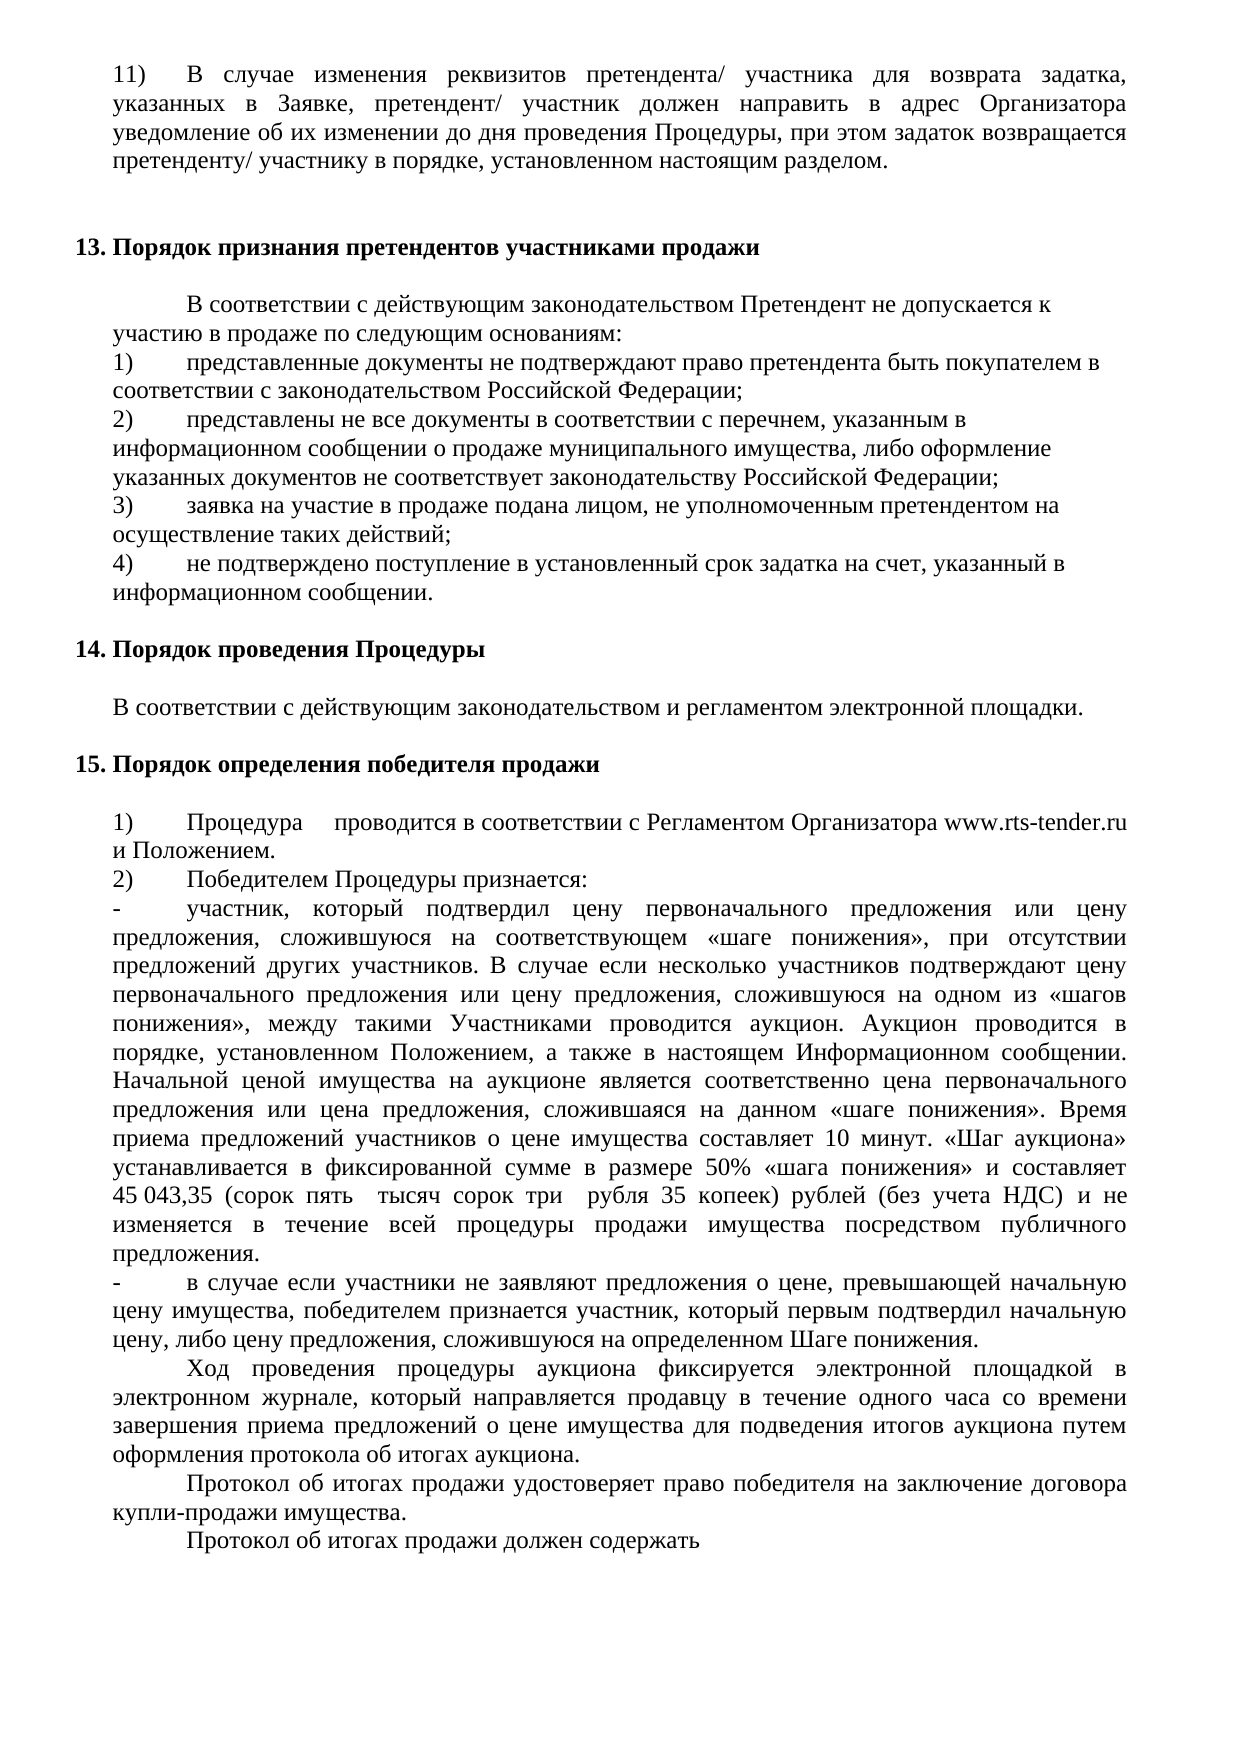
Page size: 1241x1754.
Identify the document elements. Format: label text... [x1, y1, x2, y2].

text В соответствии с действующим законодательством Претендент не допускается к участию в продаже по следующим основаниям: [112, 289, 1128, 347]
list Порядок проведения Процедуры [75, 634, 1128, 663]
text 3) заявка на участие в продаже подана лицом, не уполномоченным претендентом на осуществление таких действий; [112, 490, 1128, 548]
text Ход проведения процедуры аукциона фиксируется электронной площадкой в электронном журнале, который направляется продавцу в течение одного часа со времени завершения приема предложений о цене имущества для подведения итогов аукциона путем оформления протокола об итогах аукциона. [112, 1353, 1128, 1468]
text Протокол об итогах продажи удостоверяет право победителя на заключение договора купли-продажи имущества. [112, 1468, 1128, 1525]
text - в случае если участники не заявляют предложения о цене, превышающей начальную цену имущества, победителем признается участник, который первым подтвердил начальную цену, либо цену предложения, сложившуюся на определенном Шаге понижения. [112, 1267, 1128, 1353]
text Протокол об итогах продажи должен содержать [112, 1525, 1128, 1554]
text 2) представлены не все документы в соответствии с перечнем, указанным в информационном сообщении о продаже муниципального имущества, либо оформление указанных документов не соответствует законодательству Российской Федерации; [112, 404, 1128, 490]
text - участник, который подтвердил цену первоначального предложения или цену предложения, сложившуюся на соответствующем «шаге понижения», при отсутствии предложений других участников. В случае если несколько участников подтверждают цену первоначального предложения или цену предложения, сложившуюся на одном из «шагов понижения», между такими Участниками проводится аукцион. Аукцион проводится в порядке, установленном Положением, а также в настоящем Информационном сообщении. Начальной ценой имущества на аукционе является соответственно цена первоначального предложения или цена предложения, сложившаяся на данном «шаге понижения». Время приема предложений участников о цене имущества составляет 10 минут. «Шаг аукциона» устанавливается в фиксированной сумме в размере 50% «шага понижения» и составляет 45 043,35 (сорок пять тысяч сорок три рубля 35 копеек) рублей (без учета НДС) и не изменяется в течение всей процедуры продажи имущества посредством публичного предложения. [112, 893, 1128, 1267]
text 11) В случае изменения реквизитов претендента/ участника для возврата задатка, указанных в Заявке, претендент/ участник должен направить в адрес Организатора уведомление об их изменении до дня проведения Процедуры, при этом задаток возвращается претенденту/ участнику в порядке, установленном настоящим разделом. [112, 59, 1128, 174]
text В соответствии с действующим законодательством и регламентом электронной площадки. [112, 692, 1128, 720]
list Порядок определения победителя продажи [75, 749, 1128, 778]
text 2) Победителем Процедуры признается: [112, 864, 1128, 893]
text 4) не подтверждено поступление в установленный срок задатка на счет, указанный в информационном сообщении. [112, 548, 1128, 605]
text 1) представленные документы не подтверждают право претендента быть покупателем в соответствии с законодательством Российской Федерации; [112, 347, 1128, 404]
list Порядок признания претендентов участниками продажи [75, 232, 1128, 260]
text 1) Процедура проводится в соответствии с Регламентом Организатора www.rts-tender.ru и Положением. [112, 807, 1128, 864]
